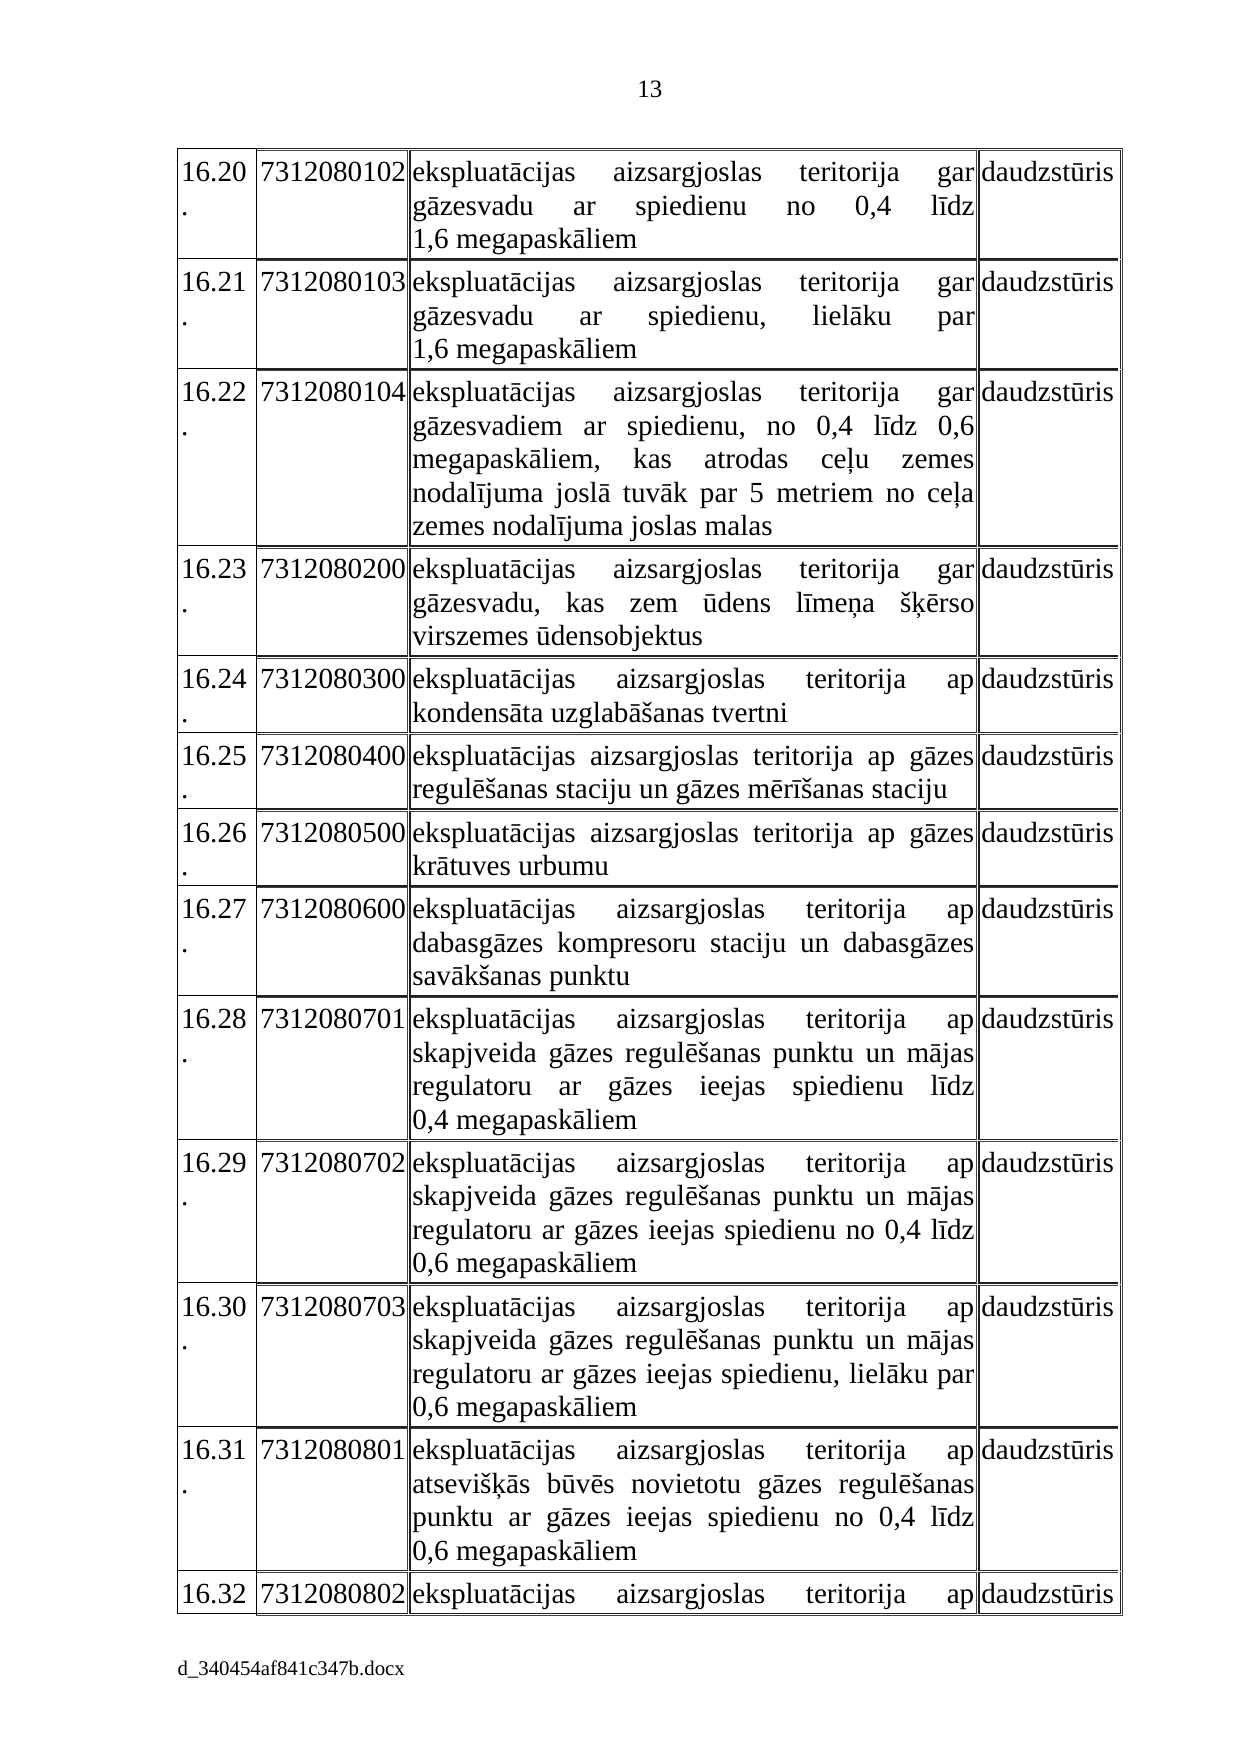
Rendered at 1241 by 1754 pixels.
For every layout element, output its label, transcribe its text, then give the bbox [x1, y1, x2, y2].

table_cell 16.32. [178, 1571, 256, 1613]
table_cell 16.25. [178, 733, 256, 808]
table_cell 16.23. [178, 546, 256, 655]
table_cell 7312080600 [257, 888, 407, 995]
table_cell 16.21. [178, 259, 256, 368]
table_cell ekspluatācijas aizsargjoslas teritorija ap gāzes regulēšanas staciju un gāzes mērīšanas staciju [411, 735, 976, 808]
table_cell 16.22. [178, 369, 256, 545]
table_cell daudzstūris [978, 1139, 1121, 1282]
table_cell ekspluatācijas aizsargjoslas teritorija ap atsevišķās būvēs novietotu gāzes regulēšanas punktu ar gāzes ieejas spiedienu no 0,4 līdz 0,6 megapaskāliem [411, 1429, 976, 1569]
table_cell 7312080102 [257, 151, 407, 258]
table_cell daudzstūris [980, 885, 1120, 995]
table_cell daudzstūris [980, 368, 1121, 545]
table_cell ekspluatācijas aizsargjoslas teritorija ap kondensāta uzglabāšanas tvertni [411, 659, 976, 732]
table_cell daudzstūris [980, 1282, 1120, 1426]
table_cell daudzstūris [980, 808, 1120, 885]
table_cell ekspluatācijas aizsargjoslas teritorija ap skapjveida gāzes regulēšanas punktu un mājas regulatoru ar gāzes ieejas spiedienu no 0,4 līdz 0,6 megapaskāliem [411, 1142, 976, 1282]
table_cell daudzstūris [980, 1570, 1120, 1613]
table_cell 16.28. [178, 996, 256, 1139]
table_cell 7312080802 [257, 1573, 407, 1613]
table_cell 7312080300 [257, 659, 407, 732]
table_cell ekspluatācijas aizsargjoslas teritorija ap dabasgāzes kompresoru staciju un dabasgāzes savākšanas punktu [411, 888, 976, 995]
table_cell ekspluatācijas aizsargjoslas teritorija ap skapjveida gāzes regulēšanas punktu un mājas regulatoru ar gāzes ieejas spiedienu, lielāku par 0,6 megapaskāliem [411, 1286, 976, 1426]
table_cell ekspluatācijas aizsargjoslas teritorija gar gāzesvadiem ar spiedienu, no 0,4 līdz 0,6 megapaskāliem, kas atrodas ceļu zemes nodalījuma joslā tuvāk par 5 metriem no ceļa zemes nodalījuma joslas malas [411, 371, 976, 545]
table_cell 16.27. [178, 886, 256, 995]
table_cell 16.24. [178, 656, 256, 732]
table_cell daudzstūris [980, 258, 1121, 368]
table_cell ekspluatācijas aizsargjoslas teritorija ap skapjveida gāzes regulēšanas punktu un mājas regulatoru ar gāzes ieejas spiedienu līdz 0,4 megapaskāliem [411, 998, 976, 1139]
table_cell 16.30. [178, 1283, 256, 1426]
table_cell 16.29. [178, 1140, 256, 1282]
table_cell 7312080104 [257, 371, 407, 545]
table_cell 7312080400 [257, 735, 407, 808]
table_cell 7312080801 [257, 1429, 407, 1569]
table_cell 7312080103 [257, 261, 407, 368]
table_cell 7312080200 [257, 549, 407, 655]
table_cell daudzstūris [978, 732, 1121, 808]
table_cell 7312080703 [257, 1286, 407, 1426]
table_cell daudzstūris [980, 151, 1120, 258]
table_cell daudzstūris [980, 1426, 1120, 1569]
table_cell ekspluatācijas aizsargjoslas teritorija gar gāzesvadu ar spiedienu no 0,4 līdz 1,6 megapaskāliem [411, 151, 976, 258]
table_cell 7312080500 [257, 812, 407, 885]
table_cell 16.31. [178, 1427, 256, 1569]
table_cell ekspluatācijas aizsargjoslas teritorija gar gāzesvadu ar spiedienu, lielāku par 1,6 megapaskāliem [411, 261, 976, 368]
table_cell 7312080701 [257, 998, 407, 1139]
table_cell 7312080702 [257, 1142, 407, 1282]
table_cell 16.26. [178, 809, 256, 885]
table_cell ekspluatācijas aizsargjoslas teritorija ap gāzes krātuves urbumu [411, 812, 976, 885]
table_cell 16.20. [178, 149, 256, 258]
table_cell daudzstūris [980, 655, 1120, 732]
table_cell daudzstūris [980, 995, 1120, 1139]
table_cell ekspluatācijas aizsargjoslas teritorija gar gāzesvadu, kas zem ūdens līmeņa šķērso virszemes ūdensobjektus [411, 549, 976, 655]
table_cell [411, 1573, 976, 1613]
table_cell daudzstūris [980, 545, 1120, 655]
